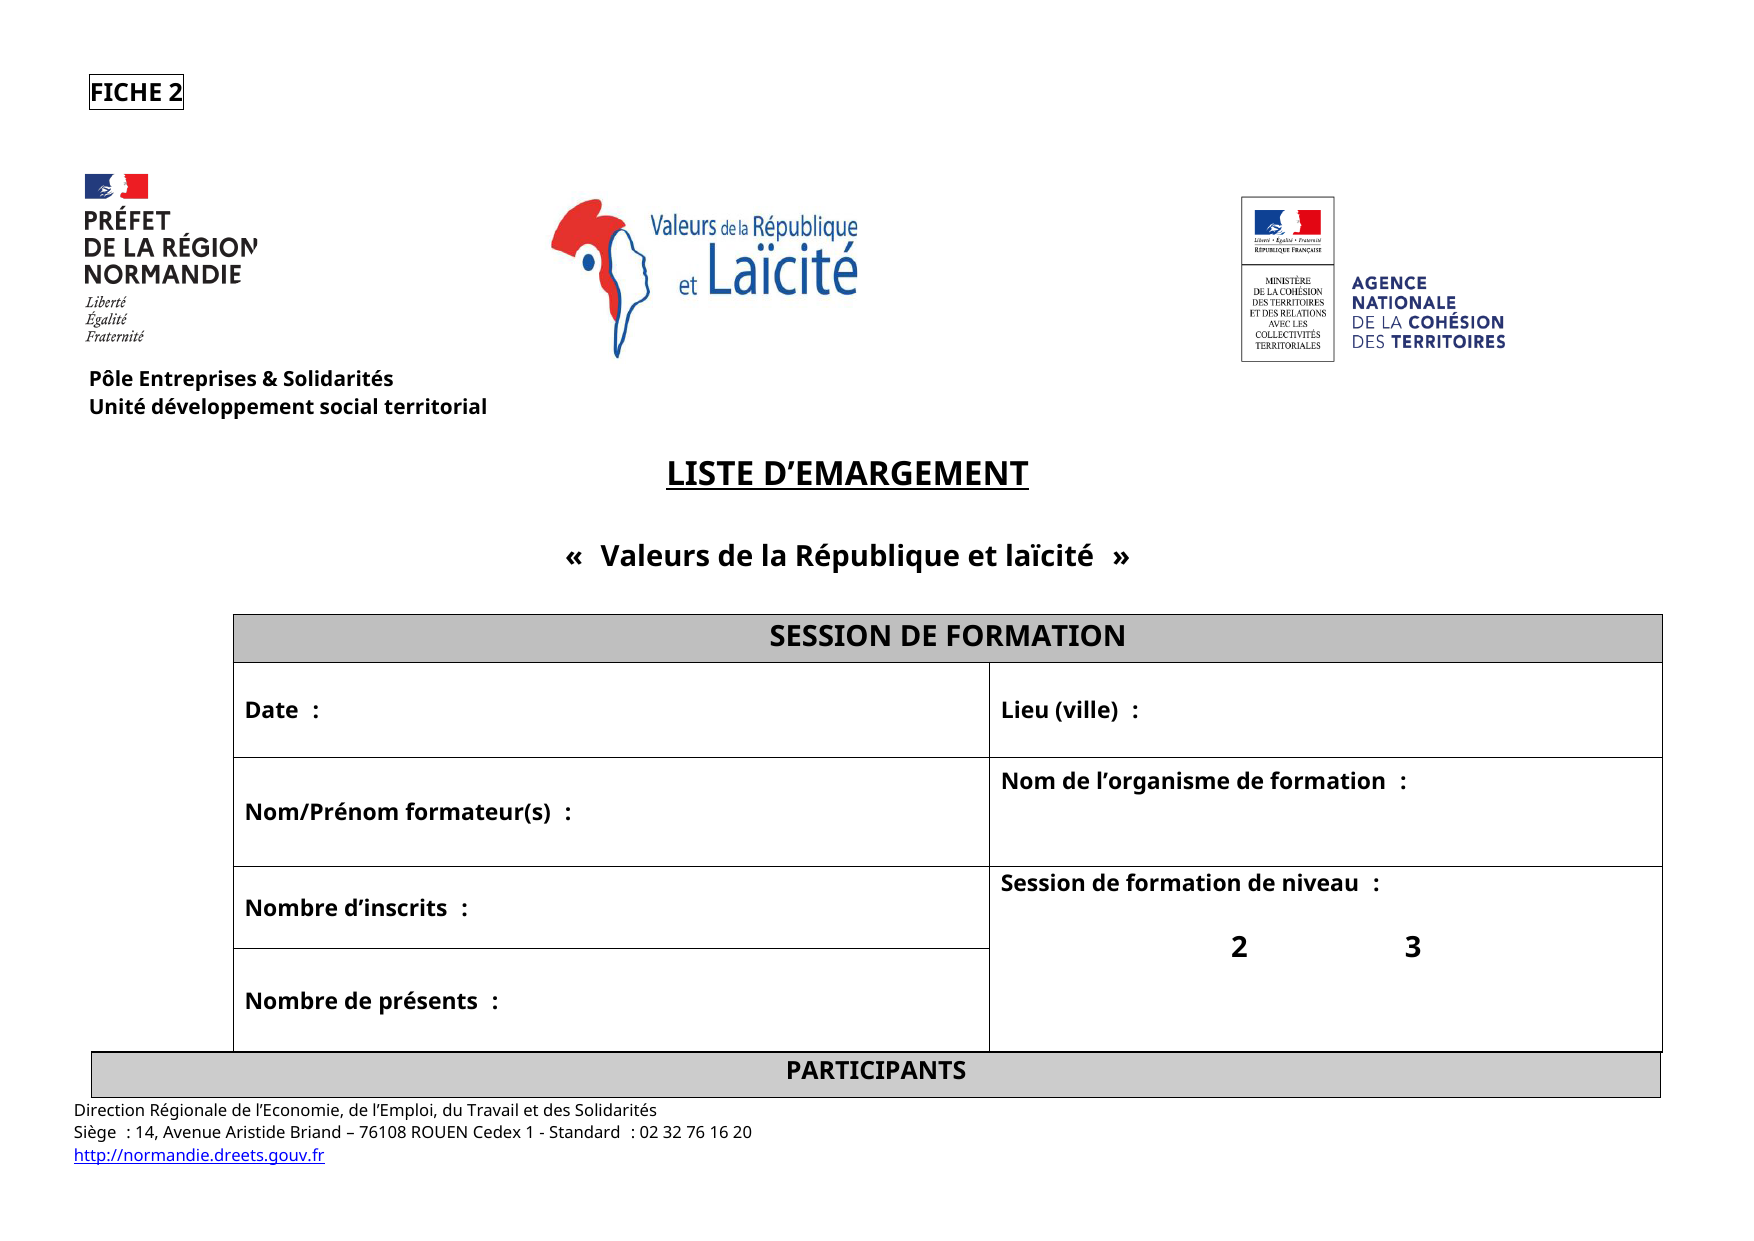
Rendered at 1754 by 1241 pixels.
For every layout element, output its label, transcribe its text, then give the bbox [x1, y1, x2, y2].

table_cell Nombre de présents : [234, 949, 989, 1051]
table_cell Date : [234, 663, 989, 757]
text LISTE D’EMARGEMENT [88, 450, 1606, 495]
table_cell Lieu (ville) : [990, 663, 1662, 757]
text « Valeurs de la République et laïcité » [88, 535, 1606, 575]
table_header SESSION DE FORMATION [234, 615, 1662, 662]
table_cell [92, 1053, 1660, 1097]
table_cell Nombre d’inscrits : [234, 867, 989, 948]
table_cell Nom de l’organisme de formation : [990, 758, 1662, 866]
text Pôle Entreprises & Solidarités [88, 364, 1606, 392]
picture [1239, 193, 1508, 364]
table_cell Session de formation de niveau : 2 3 [990, 867, 1662, 1051]
text Unité développement social territorial [88, 392, 1606, 421]
table_cell Nom/Prénom formateur(s) : [234, 758, 989, 866]
